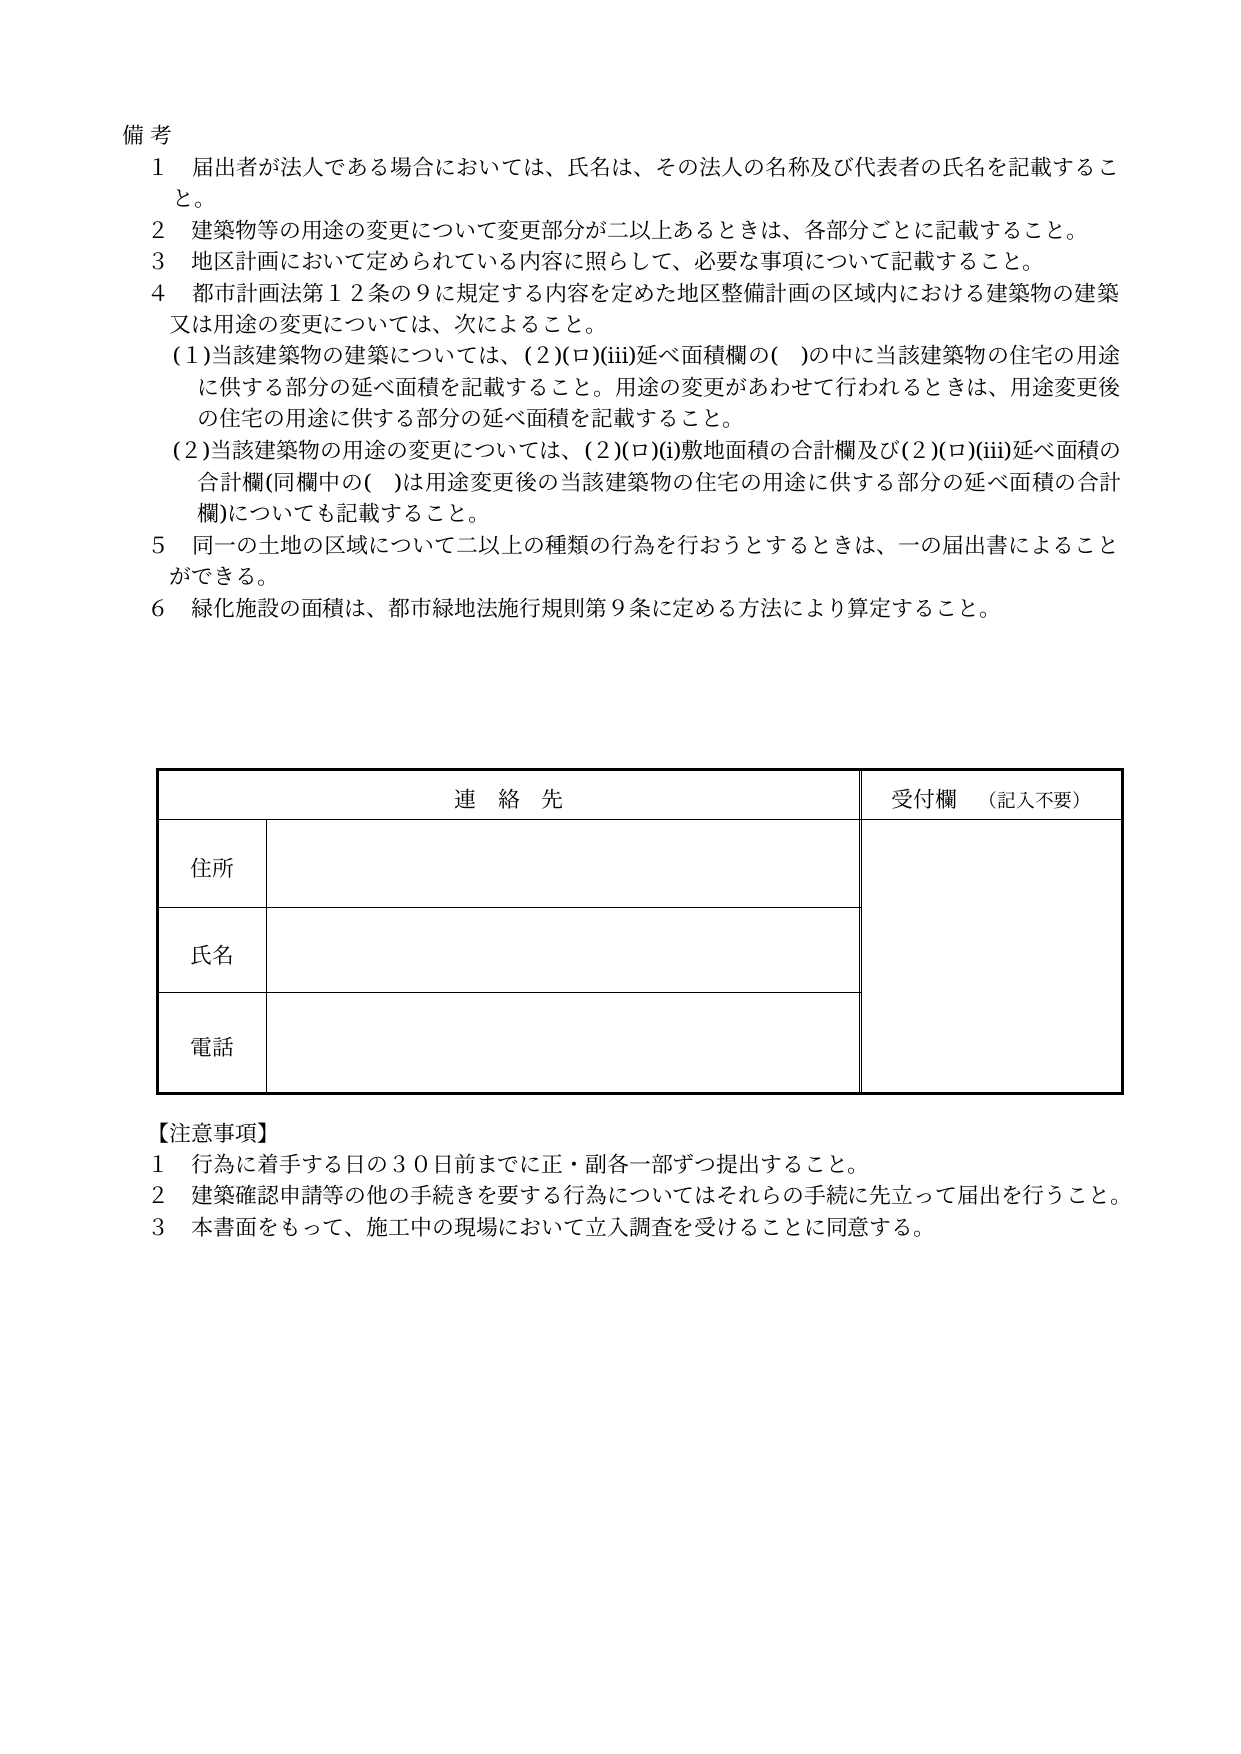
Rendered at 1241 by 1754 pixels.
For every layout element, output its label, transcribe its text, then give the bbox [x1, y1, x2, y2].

table_header 受付欄 （記入不要） [862, 771, 1121, 819]
text 備 考 [123, 118, 1122, 150]
table_cell [267, 908, 859, 992]
text (１)当該建築物の建築については、(２)(ロ)(ⅲ)延べ面積欄の( )の中に当該建築物の住宅の用途に供する部分の延べ面積を記載すること。用途の変更があわせて行われるときは、用途変更後の住宅の用途に供する部分の延べ面積を記載すること。 [173, 339, 1122, 433]
text ５ 同一の土地の区域について二以上の種類の行為を行おうとするときは、一の届出書によることができる。 [148, 528, 1122, 591]
text ３ 地区計画において定められている内容に照らして、必要な事項について記載すること。 [148, 244, 1122, 276]
table_header 連 絡 先 [159, 771, 859, 819]
table_cell [862, 820, 1121, 1092]
text ４ 都市計画法第１２条の９に規定する内容を定めた地区整備計画の区域内における建築物の建築又は用途の変更については、次によること。 [148, 276, 1122, 339]
text ３ 本書面をもって、施工中の現場において立入調査を受けることに同意する。 [148, 1210, 1122, 1242]
table_cell 住所 [159, 820, 266, 907]
text ６ 緑化施設の面積は、都市緑地法施行規則第９条に定める方法により算定すること。 [148, 591, 1122, 622]
table_cell 氏名 [159, 908, 266, 992]
text ２ 建築物等の用途の変更について変更部分が二以上あるときは、各部分ごとに記載すること。 [148, 213, 1161, 244]
text (２)当該建築物の用途の変更については、(２)(ロ)(ⅰ)敷地面積の合計欄及び(２)(ロ)(ⅲ)延べ面積の合計欄(同欄中の( )は用途変更後の当該建築物の住宅の用途に供する部分の延べ面積の合計欄)についても記載すること。 [173, 433, 1122, 528]
table_cell [267, 820, 859, 907]
table_cell 電話 [159, 993, 266, 1092]
text １ 届出者が法人である場合においては、氏名は、その法人の名称及び代表者の氏名を記載すること。 [148, 150, 1123, 213]
table_cell [267, 993, 859, 1092]
text ２ 建築確認申請等の他の手続きを要する行為についてはそれらの手続に先立って届出を行うこと。 [148, 1179, 1122, 1210]
text １ 行為に着手する日の３０日前までに正・副各一部ずつ提出すること｡ [148, 1147, 1122, 1179]
text 【注意事項】 [148, 1116, 1122, 1147]
